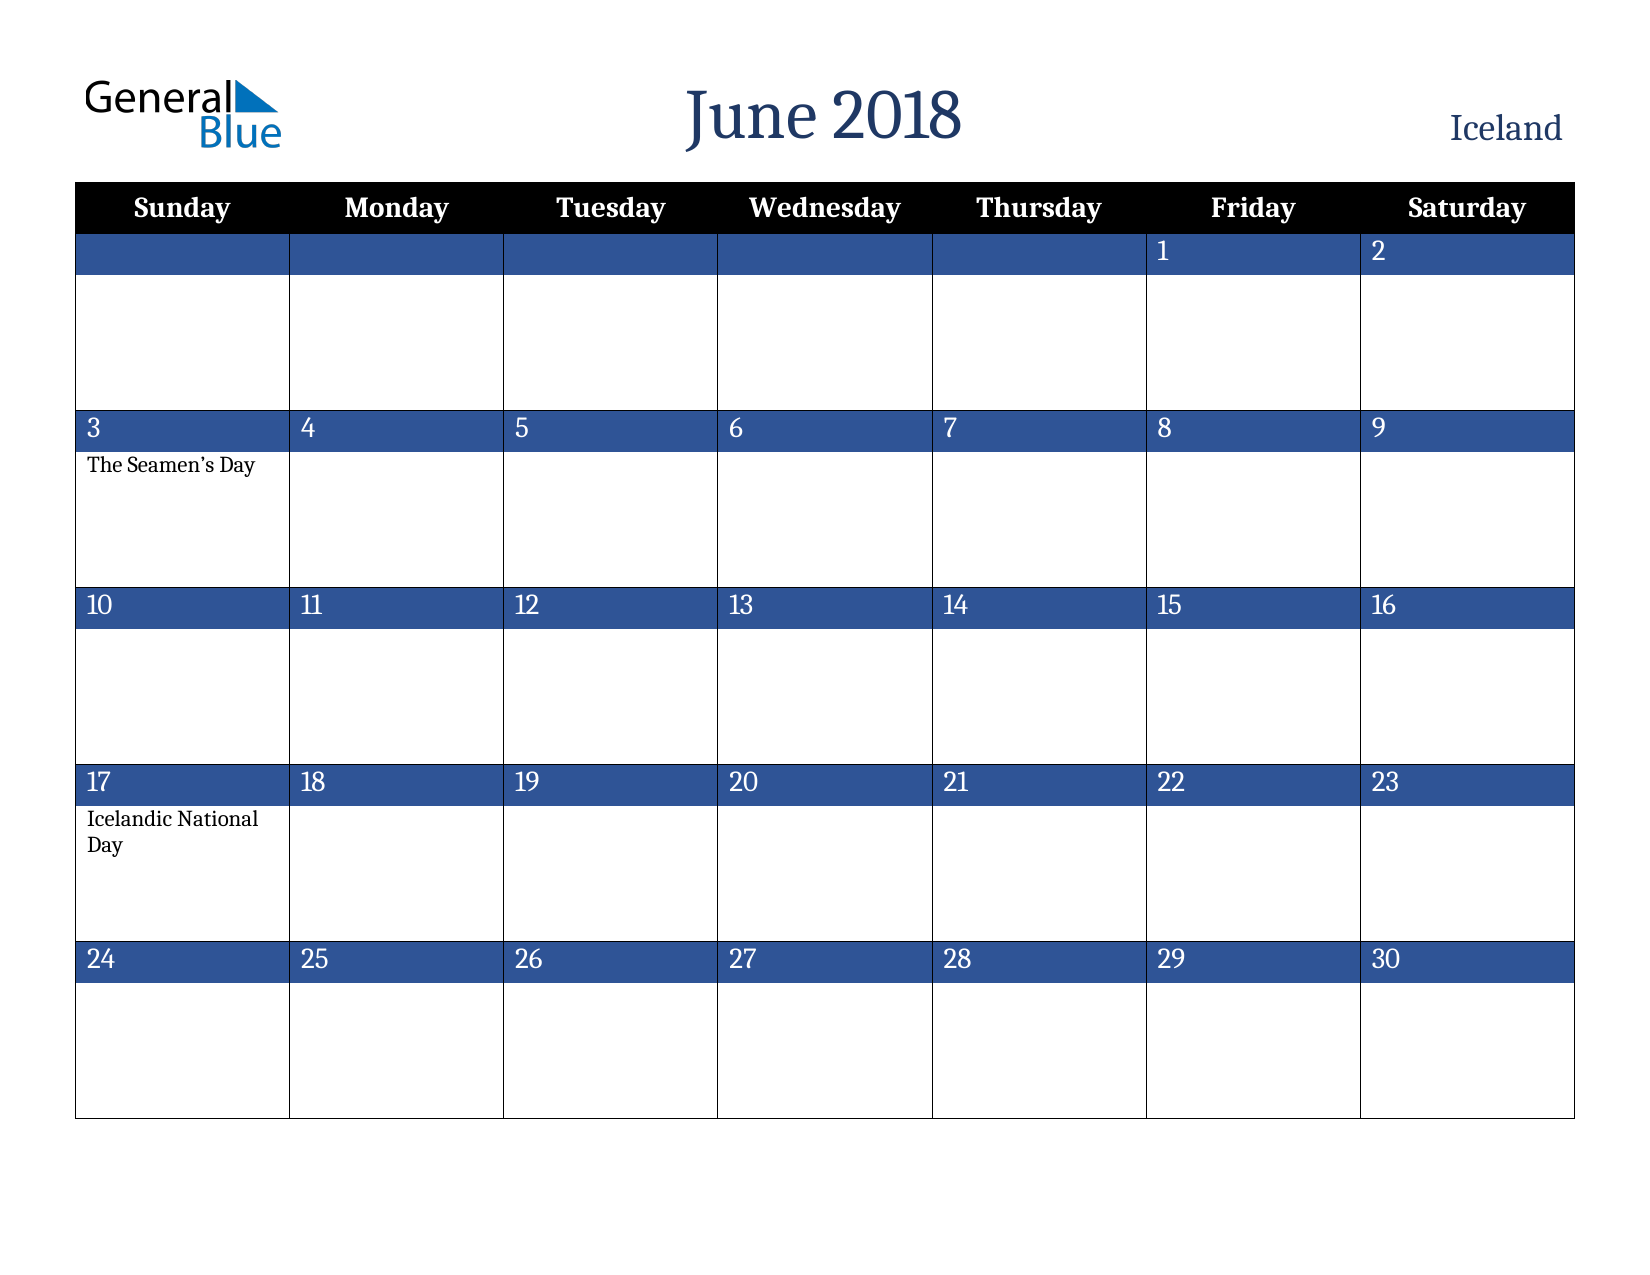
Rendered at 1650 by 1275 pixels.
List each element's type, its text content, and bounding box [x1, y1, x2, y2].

table_cell 2 [1361, 234, 1574, 275]
table_cell 4 [290, 411, 503, 452]
table_cell [1147, 806, 1360, 941]
table_cell 5 [504, 411, 717, 452]
table_cell Tuesday [504, 183, 717, 233]
table_cell 16 [1361, 588, 1574, 629]
table_cell [76, 629, 289, 764]
table_cell [718, 983, 932, 1118]
table_cell 21 [933, 765, 1146, 806]
table_header [76, 75, 503, 182]
table_cell [933, 234, 1146, 275]
table_cell [718, 275, 932, 410]
table_cell [290, 275, 503, 410]
table_cell 29 [1147, 942, 1360, 983]
table_cell [1361, 452, 1574, 587]
table_cell Saturday [1361, 183, 1574, 233]
table_cell Wednesday [718, 183, 932, 233]
table_cell [1361, 629, 1574, 764]
table_cell 17 [76, 765, 289, 806]
table_cell 14 [933, 588, 1146, 629]
table_cell [504, 806, 717, 941]
table_cell 9 [1361, 411, 1574, 452]
table_cell 1 [1147, 234, 1360, 275]
table_cell 12 [504, 588, 717, 629]
table_cell [76, 234, 289, 275]
table_cell [290, 452, 503, 587]
table_cell 15 [1147, 588, 1360, 629]
table_cell [76, 983, 289, 1118]
table_cell 28 [933, 942, 1146, 983]
table_cell 19 [504, 765, 717, 806]
table_cell [1147, 983, 1360, 1118]
table_cell [1147, 275, 1360, 410]
table_cell [290, 629, 503, 764]
table_cell 24 [76, 942, 289, 983]
table_cell 20 [718, 765, 932, 806]
table_cell Icelandic National Day [76, 806, 289, 941]
table_cell [933, 452, 1146, 587]
table_cell [504, 983, 717, 1118]
table_cell [718, 452, 932, 587]
table_cell [290, 806, 503, 941]
table_cell [1361, 806, 1574, 941]
table_cell 23 [1361, 765, 1574, 806]
table_header June 2018 [504, 75, 1146, 182]
table_cell [718, 629, 932, 764]
table_cell 10 [76, 588, 289, 629]
table_cell [1147, 629, 1360, 764]
table_cell [290, 983, 503, 1118]
table_header Iceland [1146, 75, 1574, 182]
table_cell [718, 806, 932, 941]
table_cell [1147, 452, 1360, 587]
table_cell [290, 234, 503, 275]
table_cell 13 [718, 588, 932, 629]
table_cell [504, 275, 717, 410]
table_cell [933, 275, 1146, 410]
table_cell Sunday [76, 183, 289, 233]
table_cell [504, 452, 717, 587]
table_cell 22 [1147, 765, 1360, 806]
table_cell [933, 806, 1146, 941]
table_cell Thursday [933, 183, 1146, 233]
table_cell 25 [290, 942, 503, 983]
table_cell 6 [718, 411, 932, 452]
table_cell [504, 234, 717, 275]
table_cell Monday [290, 183, 503, 233]
table_cell 11 [290, 588, 503, 629]
table_cell 18 [290, 765, 503, 806]
table_cell [504, 629, 717, 764]
table_cell [933, 629, 1146, 764]
table_cell [1361, 983, 1574, 1118]
table_cell 30 [1361, 942, 1574, 983]
table_cell The Seamen’s Day [76, 452, 289, 587]
table_cell [933, 983, 1146, 1118]
table_cell [718, 234, 932, 275]
picture [86, 80, 281, 148]
table_cell Friday [1147, 183, 1360, 233]
table_cell 7 [933, 411, 1146, 452]
table_cell 3 [76, 411, 289, 452]
table_cell 26 [504, 942, 717, 983]
table_cell 8 [1147, 411, 1360, 452]
table_cell 27 [718, 942, 932, 983]
table_cell [1361, 275, 1574, 410]
table_cell [76, 275, 289, 410]
